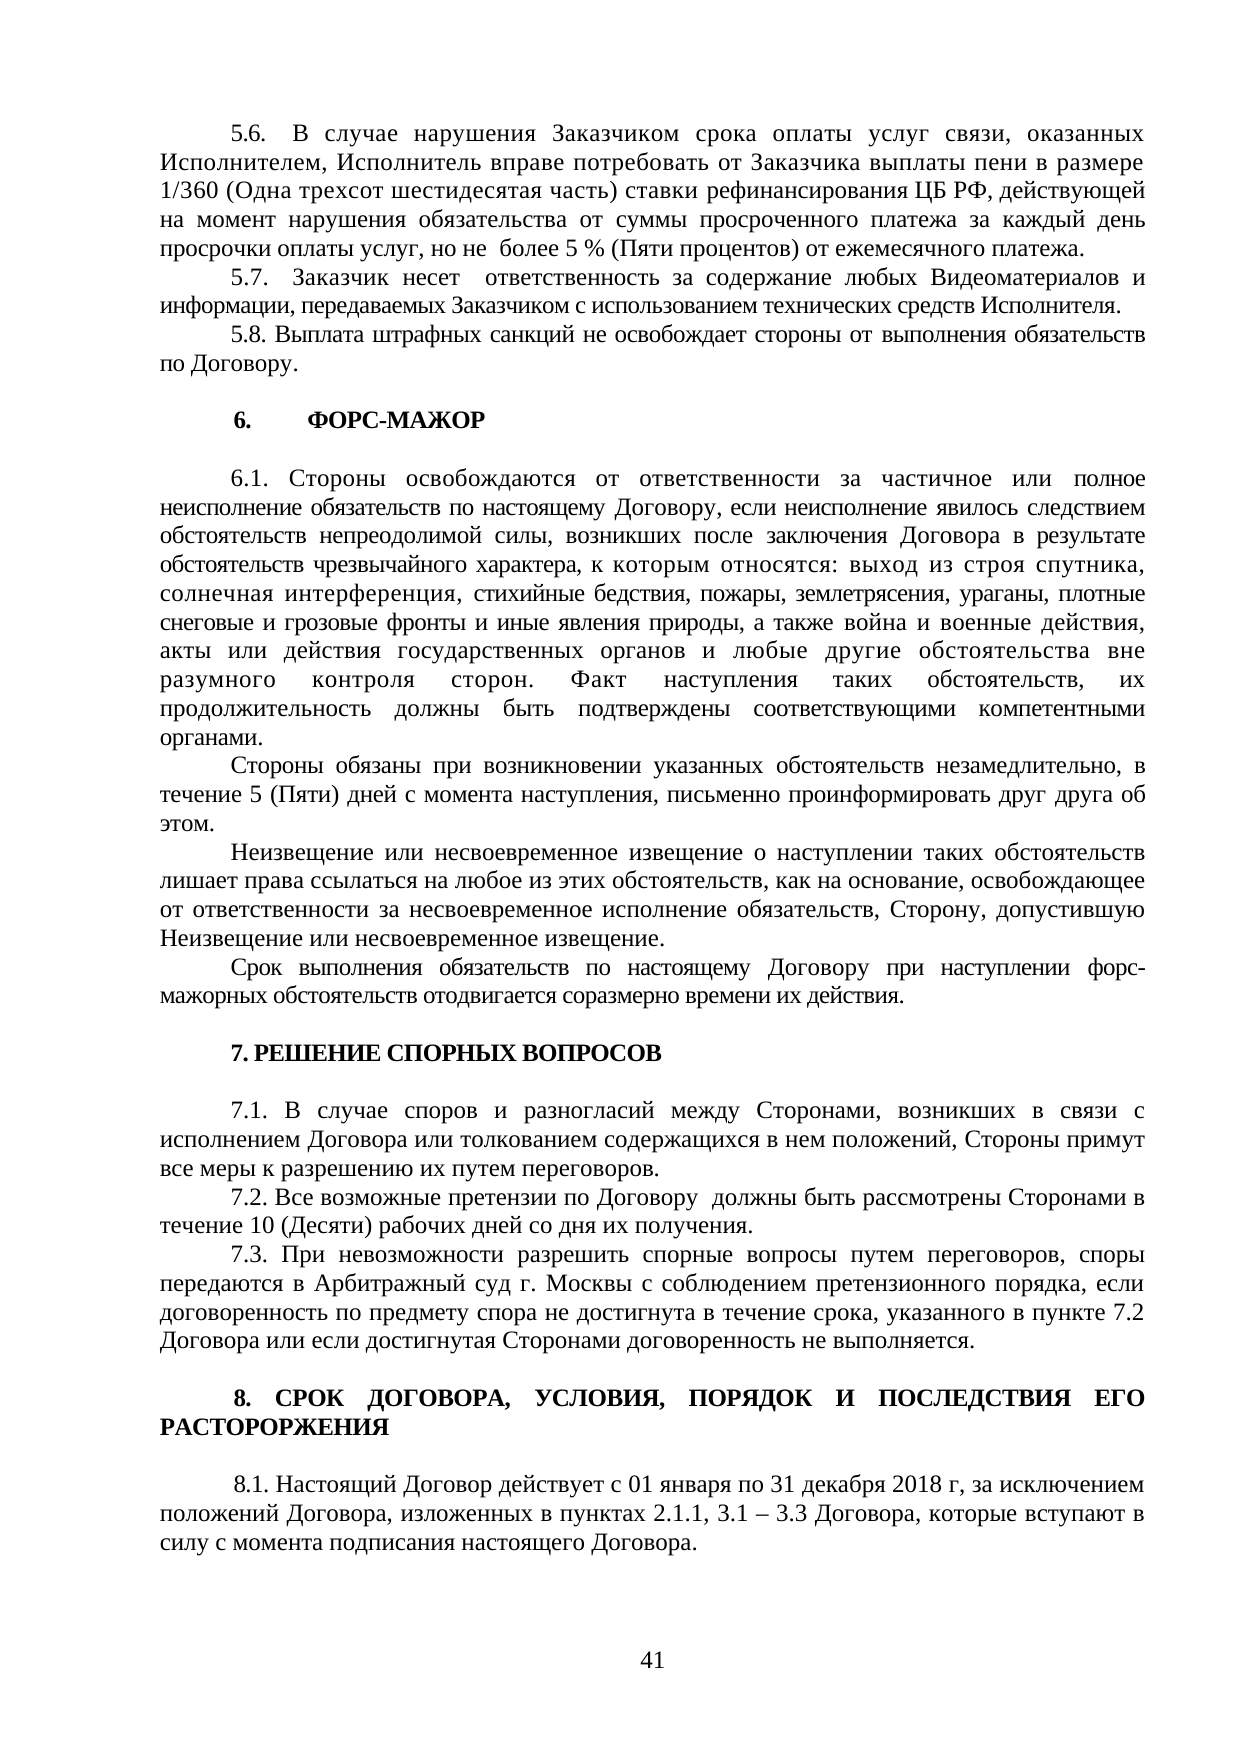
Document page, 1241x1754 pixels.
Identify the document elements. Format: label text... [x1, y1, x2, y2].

text 7.1. В случае споров и разногласий между Сторонами, возникших в связи с исполнением Договора или толкованием содержащихся в нем положений, Стороны примут все меры к разрешению их путем переговоров. [159, 1096, 1146, 1182]
text 7.2. Все возможные претензии по Договору должны быть рассмотрены Сторонами в течение 10 (Десяти) рабочих дней со дня их получения. [159, 1182, 1146, 1239]
text 8. СРОК ДОГОВОРА, УСЛОВИЯ, ПОРЯДОК И ПОСЛЕДСТВИЯ ЕГО РАСТОРОРЖЕНИЯ [159, 1383, 1146, 1441]
text Неизвещение или несвоевременное извещение о наступлении таких обстоятельств лишает права ссылаться на любое из этих обстоятельств, как на основание, освобождающее от ответственности за несвоевременное исполнение обязательств, Сторону, допустившую Неизвещение или несвоевременное извещение. [159, 837, 1146, 952]
text Срок выполнения обязательств по настоящему Договору при наступлении форс-мажорных обстоятельств отодвигается соразмерно времени их действия. [159, 952, 1146, 1009]
text 8.1. Настоящий Договор действует с 01 января по 31 декабря 2018 г, за исключением положений Договора, изложенных в пунктах 2.1.1, 3.1 – 3.3 Договора, которые вступают в силу с момента подписания настоящего Договора. [159, 1469, 1146, 1556]
text 6.1. Стороны освобождаются от ответственности за частичное или полное неисполнение обязательств по настоящему Договору, если неисполнение явилось следствием обстоятельств непреодолимой силы, возникших после заключения Договора в результате обстоятельств чрезвычайного характера, к которым относятся: выход из строя спутника, солнечная интерференция, стихийные бедствия, пожары, землетрясения, ураганы, плотные снеговые и грозовые фронты и иные явления природы, а также война и военные действия, акты или действия государственных органов и любые другие обстоятельства вне разумного контроля сторон. Факт наступления таких обстоятельств, их продолжительность должны быть подтверждены соответствующими компетентными органами. [159, 463, 1146, 751]
list В случае нарушения Заказчиком срока оплаты услуг связи, оказанных Исполнителем, Исполнитель вправе потребовать от Заказчика выплаты пени в размере 1/360 (Одна трехсот шестидесятая часть) ставки рефинансирования ЦБ РФ, действующей на момент нарушения обязательства от суммы просроченного платежа за каждый день просрочки оплаты услуг, но не более 5 % (Пяти процентов) от ежемесячного платежа. [159, 118, 1146, 262]
text 5.8. Выплата штрафных санкций не освобождает стороны от выполнения обязательств по Договору. [159, 319, 1146, 377]
text 7.3. При невозможности разрешить спорные вопросы путем переговоров, споры передаются в Арбитражный суд г. Москвы с соблюдением претензионного порядка, если договоренность по предмету спора не достигнута в течение срока, указанного в пункте 7.2 Договора или если достигнутая Сторонами договоренность не выполняется. [159, 1239, 1146, 1354]
text 7. РЕШЕНИЕ СПОРНЫХ ВОПРОСОВ [159, 1038, 1146, 1067]
list ФОРС-МАЖОР [159, 406, 1146, 434]
list Заказчик несет ответственность за содержание любых Видеоматериалов и информации, передаваемых Заказчиком с использованием технических средств Исполнителя. [159, 262, 1146, 319]
text Стороны обязаны при возникновении указанных обстоятельств незамедлительно, в течение 5 (Пяти) дней с момента наступления, письменно проинформировать друг друга об этом. [159, 751, 1146, 837]
